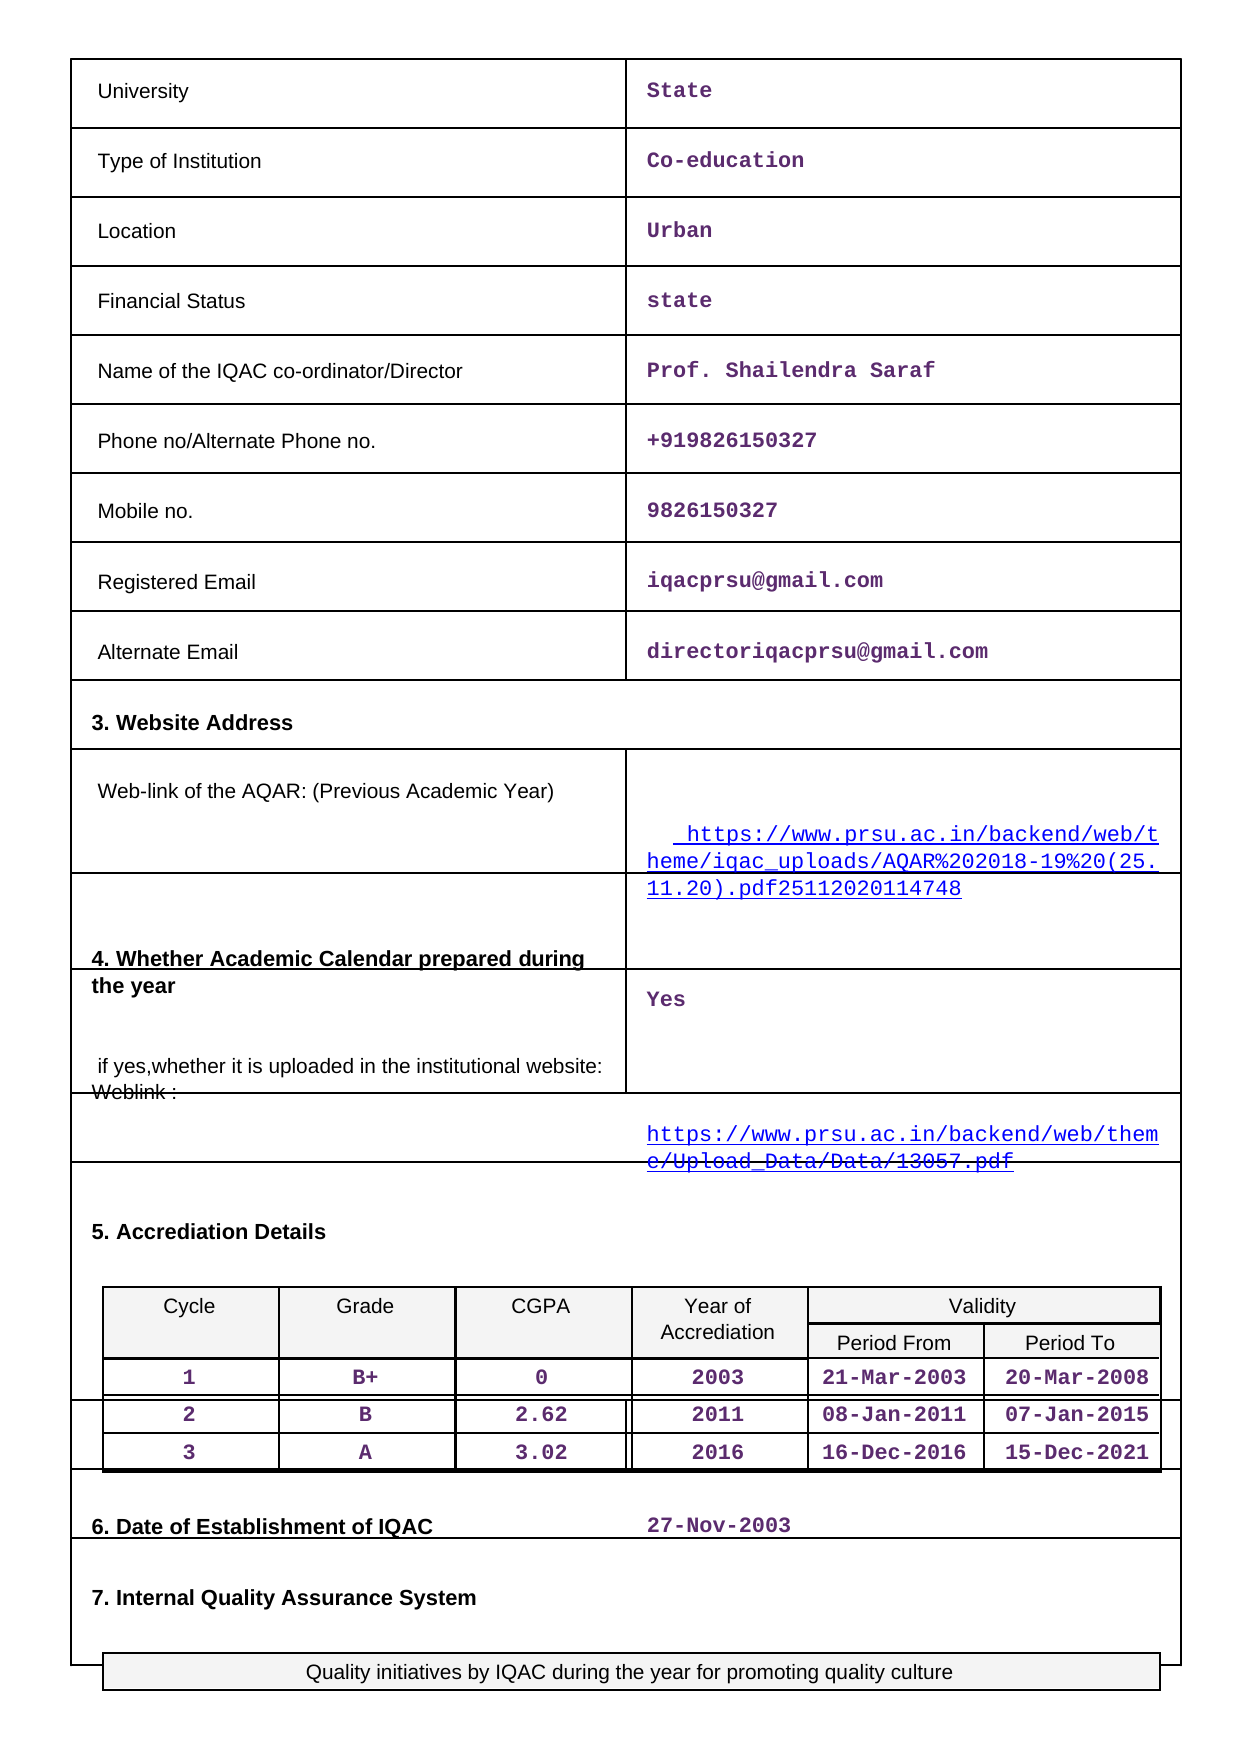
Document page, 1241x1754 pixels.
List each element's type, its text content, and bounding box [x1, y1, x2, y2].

table_cell Period From [809, 1325, 983, 1357]
table_header Cycle [104, 1288, 278, 1357]
table_cell 3 [104, 1434, 278, 1469]
text https://www.prsu.ac.in/backend/web/t heme/iqac_uploads/AQAR%202018-19%20(25. 11.20).pdf25112020114748 [646, 872, 1159, 902]
table_cell B+ [280, 1360, 454, 1394]
table_cell 2016 [633, 1434, 807, 1469]
text Financial Status state [97, 289, 1194, 315]
text Registered Email iqacprsu@gmail.com [97, 569, 1194, 596]
table_cell 07-Jan-2015 [985, 1394, 1160, 1432]
text Mobile no. 9826150327 [97, 499, 1194, 526]
table_header CGPA [457, 1288, 631, 1357]
list Date of Establishment of IQAC 27-Nov-2003 [91, 1514, 1194, 1541]
table_cell 16-Dec-2016 [809, 1434, 983, 1469]
text https://www.prsu.ac.in/backend/web/them e/Upload_Data/Data/13057.pdf [646, 1123, 1160, 1175]
table_header Year of Accrediation [633, 1288, 807, 1357]
list Website Address [91, 710, 1194, 735]
list Whether Academic Calendar prepared during the year [91, 946, 586, 998]
table_header Quality initiatives by IQAC during the year for promoting quality culture [104, 1654, 1159, 1688]
table_cell 1 [104, 1360, 278, 1394]
text Name of the IQAC co-ordinator/Director Prof. Shailendra Saraf [97, 359, 1194, 385]
text if yes,whether it is uploaded in the institutional website: Weblink : [91, 1054, 605, 1104]
table_header Validity [809, 1288, 1159, 1322]
text Location Urban [97, 219, 1194, 245]
list Internal Quality Assurance System [91, 1585, 1194, 1610]
table_header Grade [280, 1288, 454, 1357]
table_cell B [280, 1396, 454, 1432]
table_cell Period To [985, 1325, 1160, 1357]
table_cell 2003 [633, 1360, 807, 1394]
table_cell A [280, 1434, 454, 1469]
text Type of Institution Co-education [97, 149, 1194, 175]
text https://www.prsu.ac.in/backend/web/t heme/iqac_uploads/AQAR%202018-19%20(25. 11.20).pdf25112020114748 [646, 823, 1159, 871]
text Web-link of the AQAR: (Previous Academic Year) [97, 779, 558, 803]
table_cell 2.62 [457, 1396, 631, 1432]
table_cell 0 [457, 1360, 631, 1394]
table_cell 21-Mar-2003 [809, 1359, 983, 1394]
table_cell 20-Mar-2008 [985, 1357, 1160, 1394]
text Yes [646, 988, 1194, 1013]
list Accrediation Details [91, 1219, 1194, 1244]
table_cell 08-Jan-2011 [809, 1396, 983, 1432]
table_cell 2 [104, 1396, 278, 1432]
text University State [97, 79, 1194, 105]
table_cell 2011 [633, 1396, 807, 1432]
text Phone no/Alternate Phone no. +919826150327 [97, 429, 1194, 456]
table_cell 15-Dec-2021 [985, 1432, 1160, 1469]
text Alternate Email directoriqacprsu@gmail.com [97, 639, 1194, 666]
table_cell 3.02 [457, 1434, 631, 1469]
